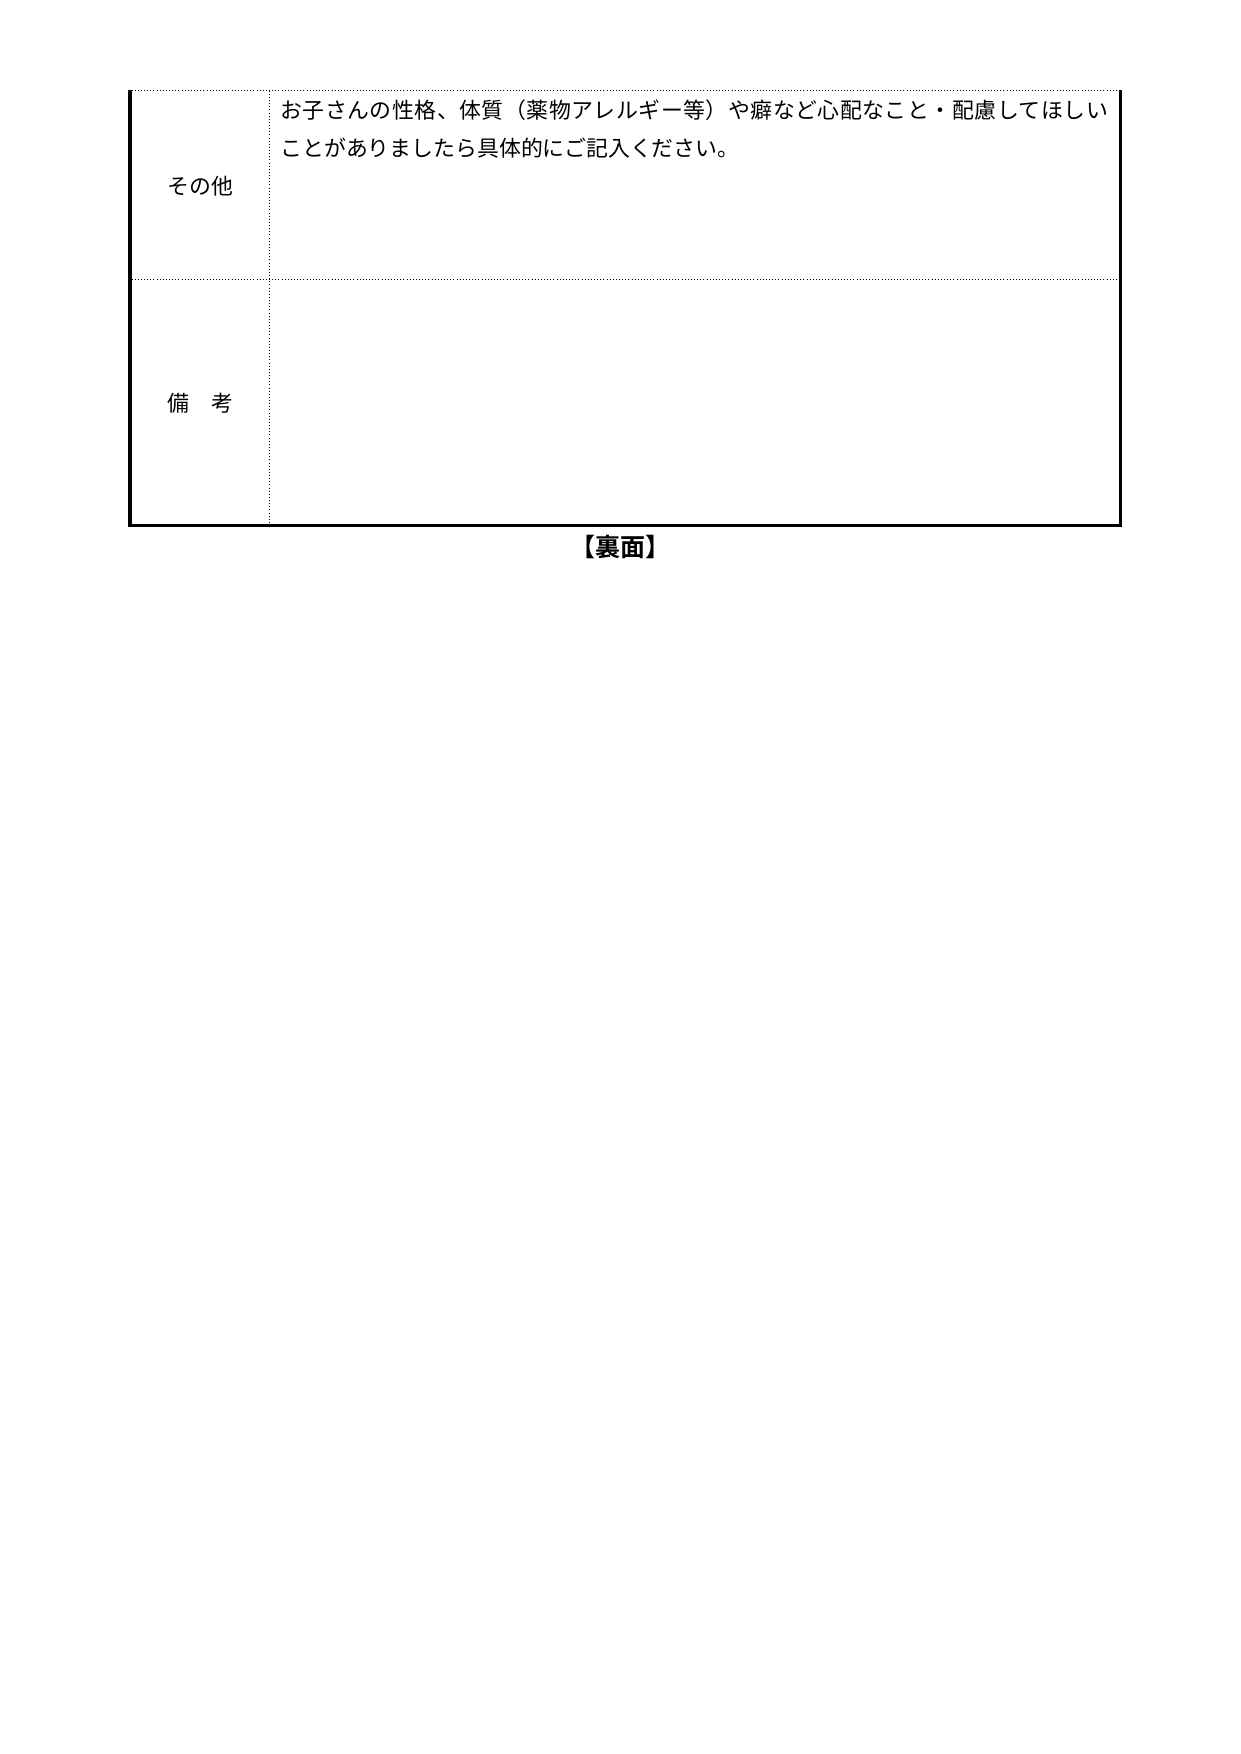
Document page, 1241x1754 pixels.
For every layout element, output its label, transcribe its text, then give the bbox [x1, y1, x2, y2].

table_cell その他 [132, 90, 270, 279]
table_cell [270, 279, 1119, 524]
table_cell お子さんの性格、体質（薬物アレルギー等）や癖など心配なこと・配慮してほしいことがありましたら具体的にご記入ください。 [270, 90, 1119, 279]
text 【裏面】 [118, 527, 1122, 565]
table_cell 備 考 [132, 279, 270, 524]
